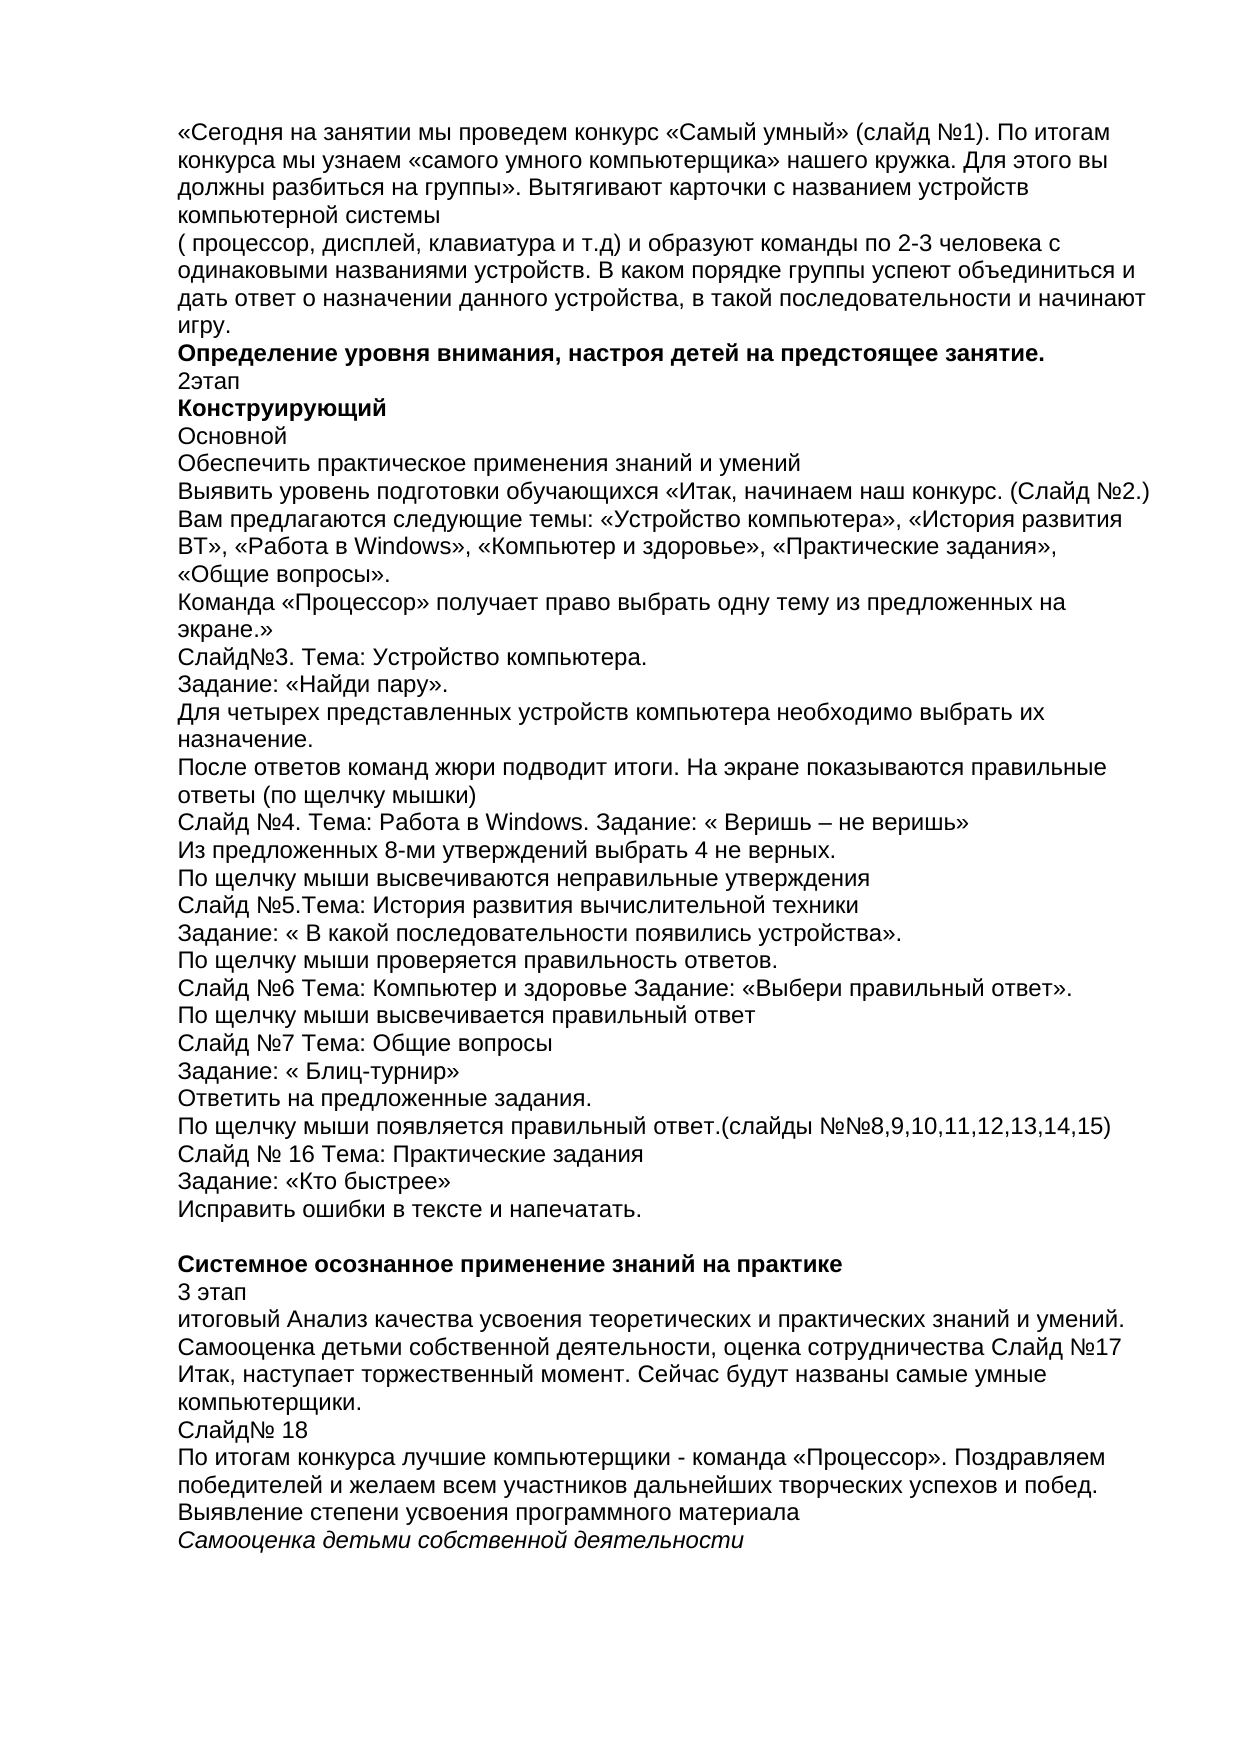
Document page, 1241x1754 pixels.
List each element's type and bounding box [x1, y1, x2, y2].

text [177, 118, 1152, 1553]
